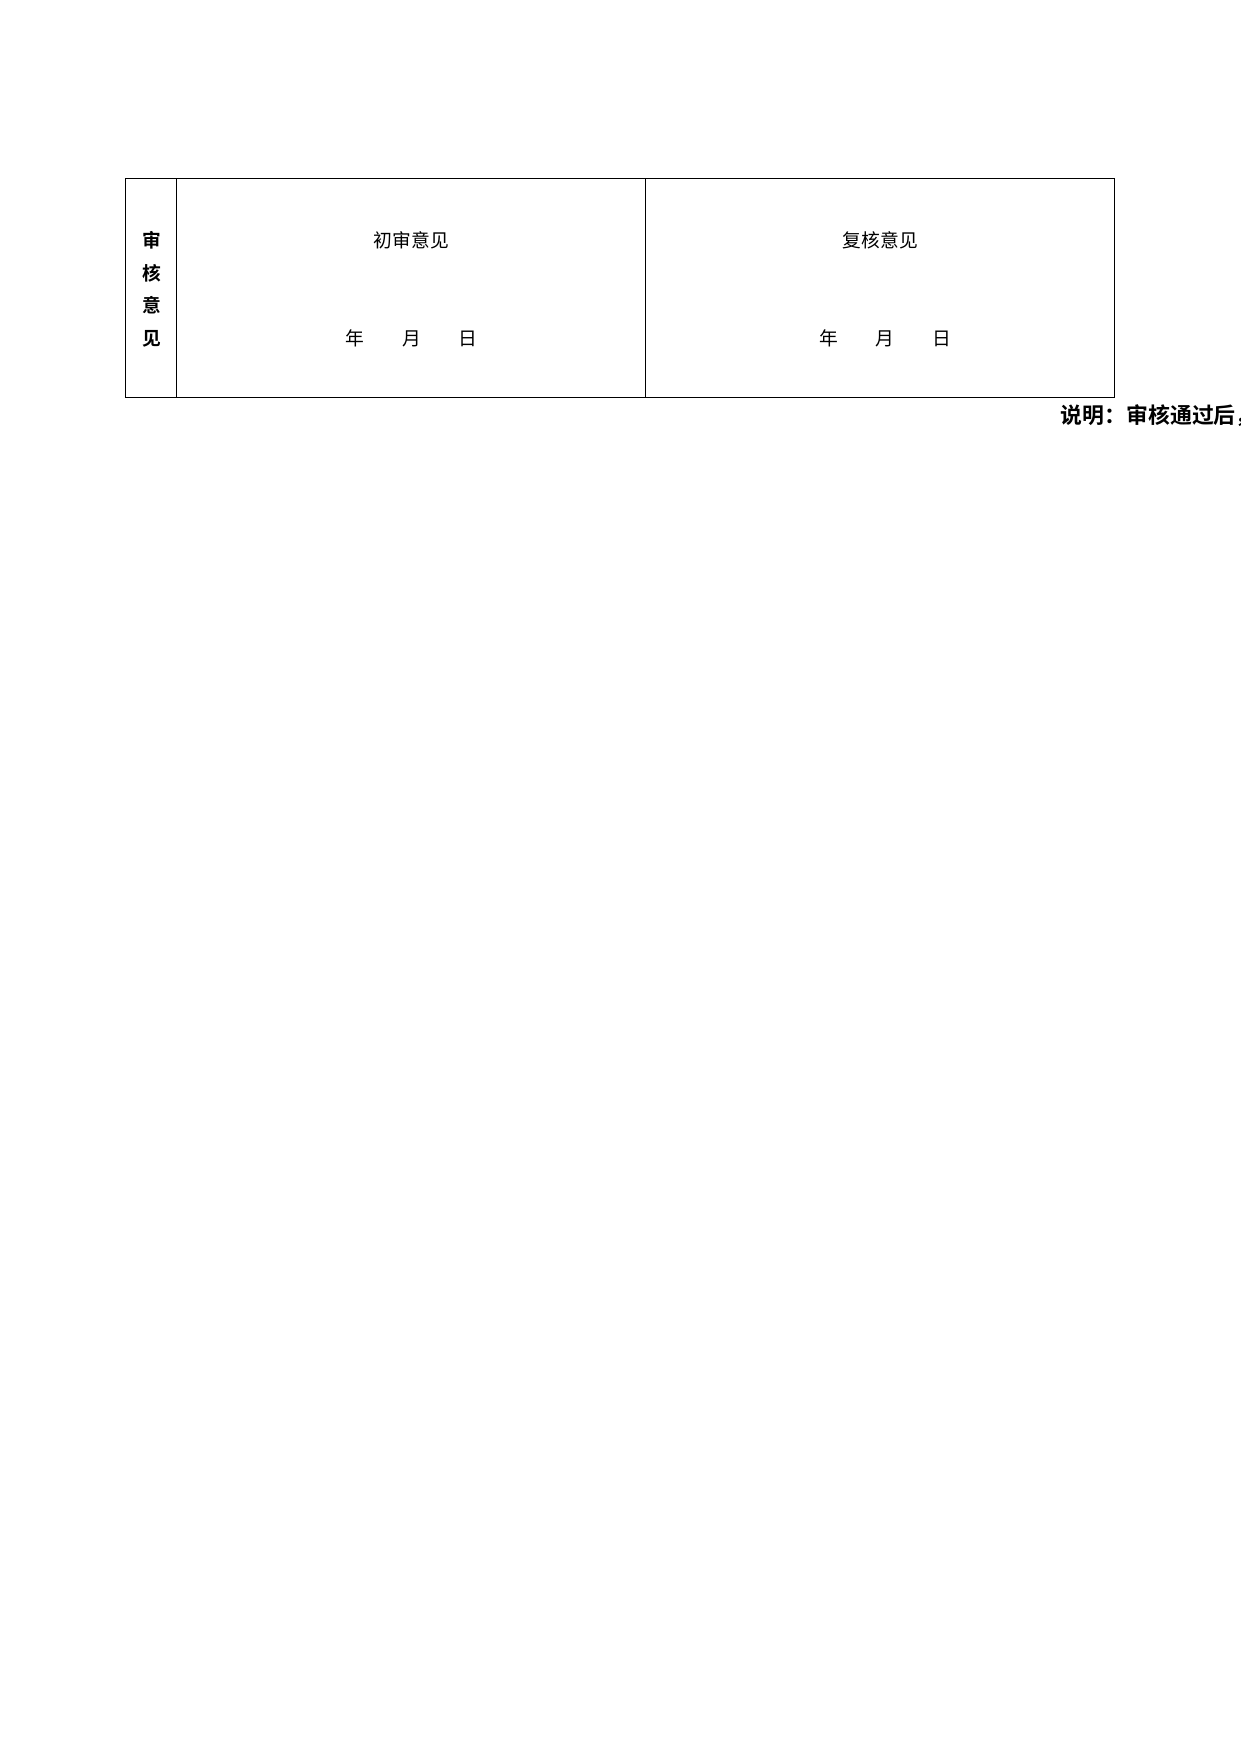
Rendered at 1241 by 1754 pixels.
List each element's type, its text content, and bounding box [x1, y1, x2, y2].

table_cell 复核意见 年 月 日 [646, 179, 1114, 397]
text 说明：审核通过后，应聘人员请将此表及相关报名材料交给招聘单位，否则视为报名无效。 [1061, 398, 1240, 431]
table_cell 初审意见 年 月 日 [177, 179, 645, 397]
table_cell 审核意见 [126, 179, 176, 397]
